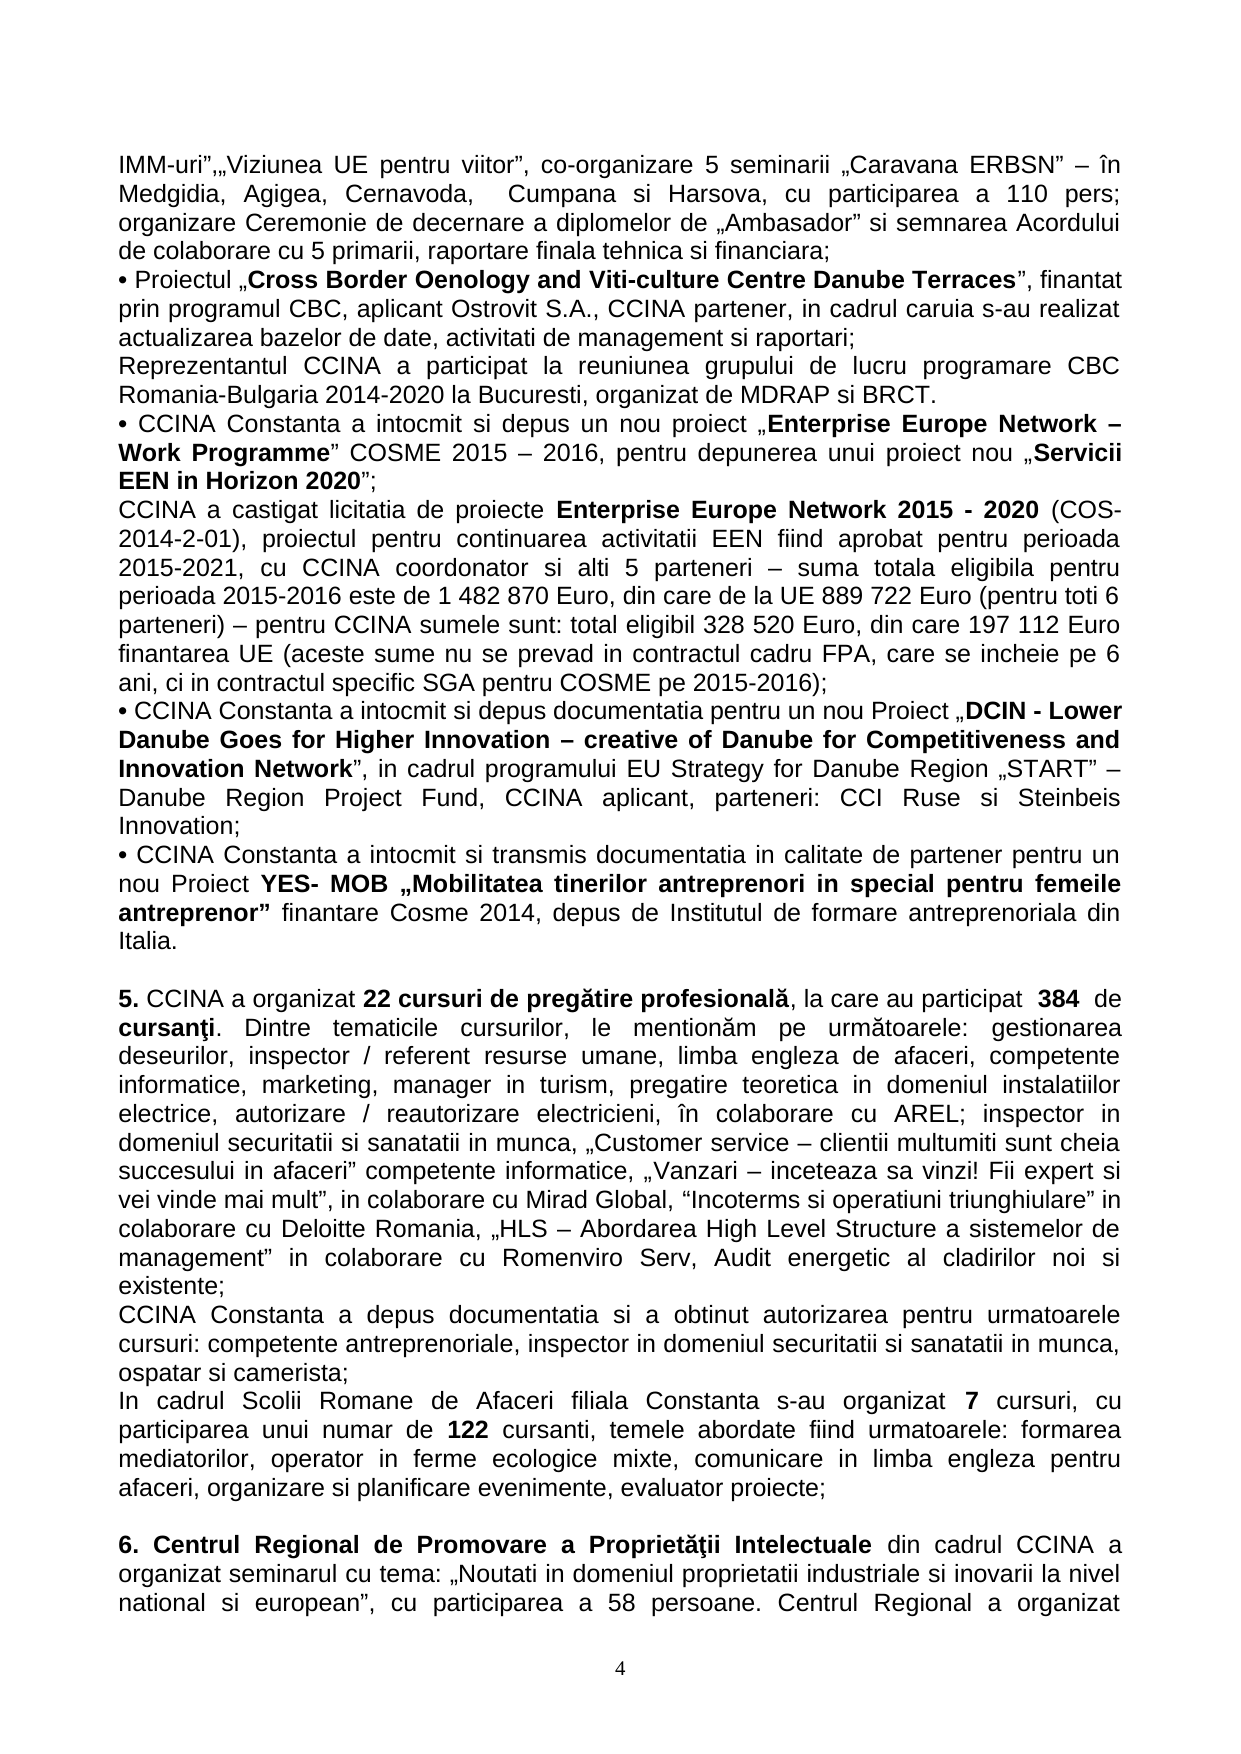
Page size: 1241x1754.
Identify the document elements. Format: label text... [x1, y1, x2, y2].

text In cadrul Scolii Romane de Afaceri filiala Constanta s-au organizat 7 cursuri, cu participarea unui numar de 122 cursanti, temele abordate fiind urmatoarele: formarea mediatorilor, operator in ferme ecologice mixte, comunicare in limba engleza pentru afaceri, organizare si planificare evenimente, evaluator proiecte; [118, 1386, 1122, 1501]
text CCINA a castigat licitatia de proiecte Enterprise Europe Network 2015 - 2020 (COS-2014-2-01), proiectul pentru continuarea activitatii EEN fiind aprobat pentru perioada 2015-2021, cu CCINA coordonator si alti 5 parteneri – suma totala eligibila pentru perioada 2015-2016 este de 1 482 870 Euro, din care de la UE 889 722 Euro (pentru toti 6 parteneri) – pentru CCINA sumele sunt: total eligibil 328 520 Euro, din care 197 112 Euro finantarea UE (aceste sume nu se prevad in contractul cadru FPA, care se incheie pe 6 ani, ci in contractul specific SGA pentru COSME pe 2015-2016); [118, 495, 1122, 696]
text • CCINA Constanta a intocmit si transmis documentatia in calitate de partener pentru un nou Proiect YES- MOB „Mobilitatea tinerilor antreprenori in special pentru femeile antreprenor” finantare Cosme 2014, depus de Institutul de formare antreprenoriala din Italia. [118, 840, 1122, 955]
text • CCINA Constanta a intocmit si depus documentatia pentru un nou Proiect „DCIN - Lower Danube Goes for Higher Innovation – creative of Danube for Competitiveness and Innovation Network”, in cadrul programului EU Strategy for Danube Region „START” – Danube Region Project Fund, CCINA aplicant, parteneri: CCI Ruse si Steinbeis Innovation; [118, 696, 1122, 840]
text • CCINA Constanta a intocmit si depus un nou proiect „Enterprise Europe Network – Work Programme” COSME 2015 – 2016, pentru depunerea unui proiect nou „Servicii EEN in Horizon 2020”; [118, 409, 1122, 495]
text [118, 150, 1122, 265]
text • Proiectul „Cross Border Oenology and Viti-culture Centre Danube Terraces”, finantat prin programul CBC, aplicant Ostrovit S.A., CCINA partener, in cadrul caruia s-au realizat actualizarea bazelor de date, activitati de management si raportari; [118, 265, 1122, 351]
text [118, 1530, 1122, 1616]
text 5. CCINA a organizat 22 cursuri de pregătire profesională, la care au participat 384 de cursanţi. Dintre tematicile cursurilor, le mentionăm pe următoarele: gestionarea deseurilor, inspector / referent resurse umane, limba engleza de afaceri, competente informatice, marketing, manager in turism, pregatire teoretica in domeniul instalatiilor electrice, autorizare / reautorizare electricieni, în colaborare cu AREL; inspector in domeniul securitatii si sanatatii in munca, „Customer service – clientii multumiti sunt cheia succesului in afaceri” competente informatice, „Vanzari – inceteaza sa vinzi! Fii expert si vei vinde mai mult”, in colaborare cu Mirad Global, “Incoterms si operatiuni triunghiulare” in colaborare cu Deloitte Romania, „HLS – Abordarea High Level Structure a sistemelor de management” in colaborare cu Romenviro Serv, Audit energetic al cladirilor noi si existente; [118, 984, 1122, 1300]
text Reprezentantul CCINA a participat la reuniunea grupului de lucru programare CBC Romania-Bulgaria 2014-2020 la Bucuresti, organizat de MDRAP si BRCT. [118, 351, 1122, 409]
text CCINA Constanta a depus documentatia si a obtinut autorizarea pentru urmatoarele cursuri: competente antreprenoriale, inspector in domeniul securitatii si sanatatii in munca, ospatar si camerista; [118, 1300, 1122, 1386]
